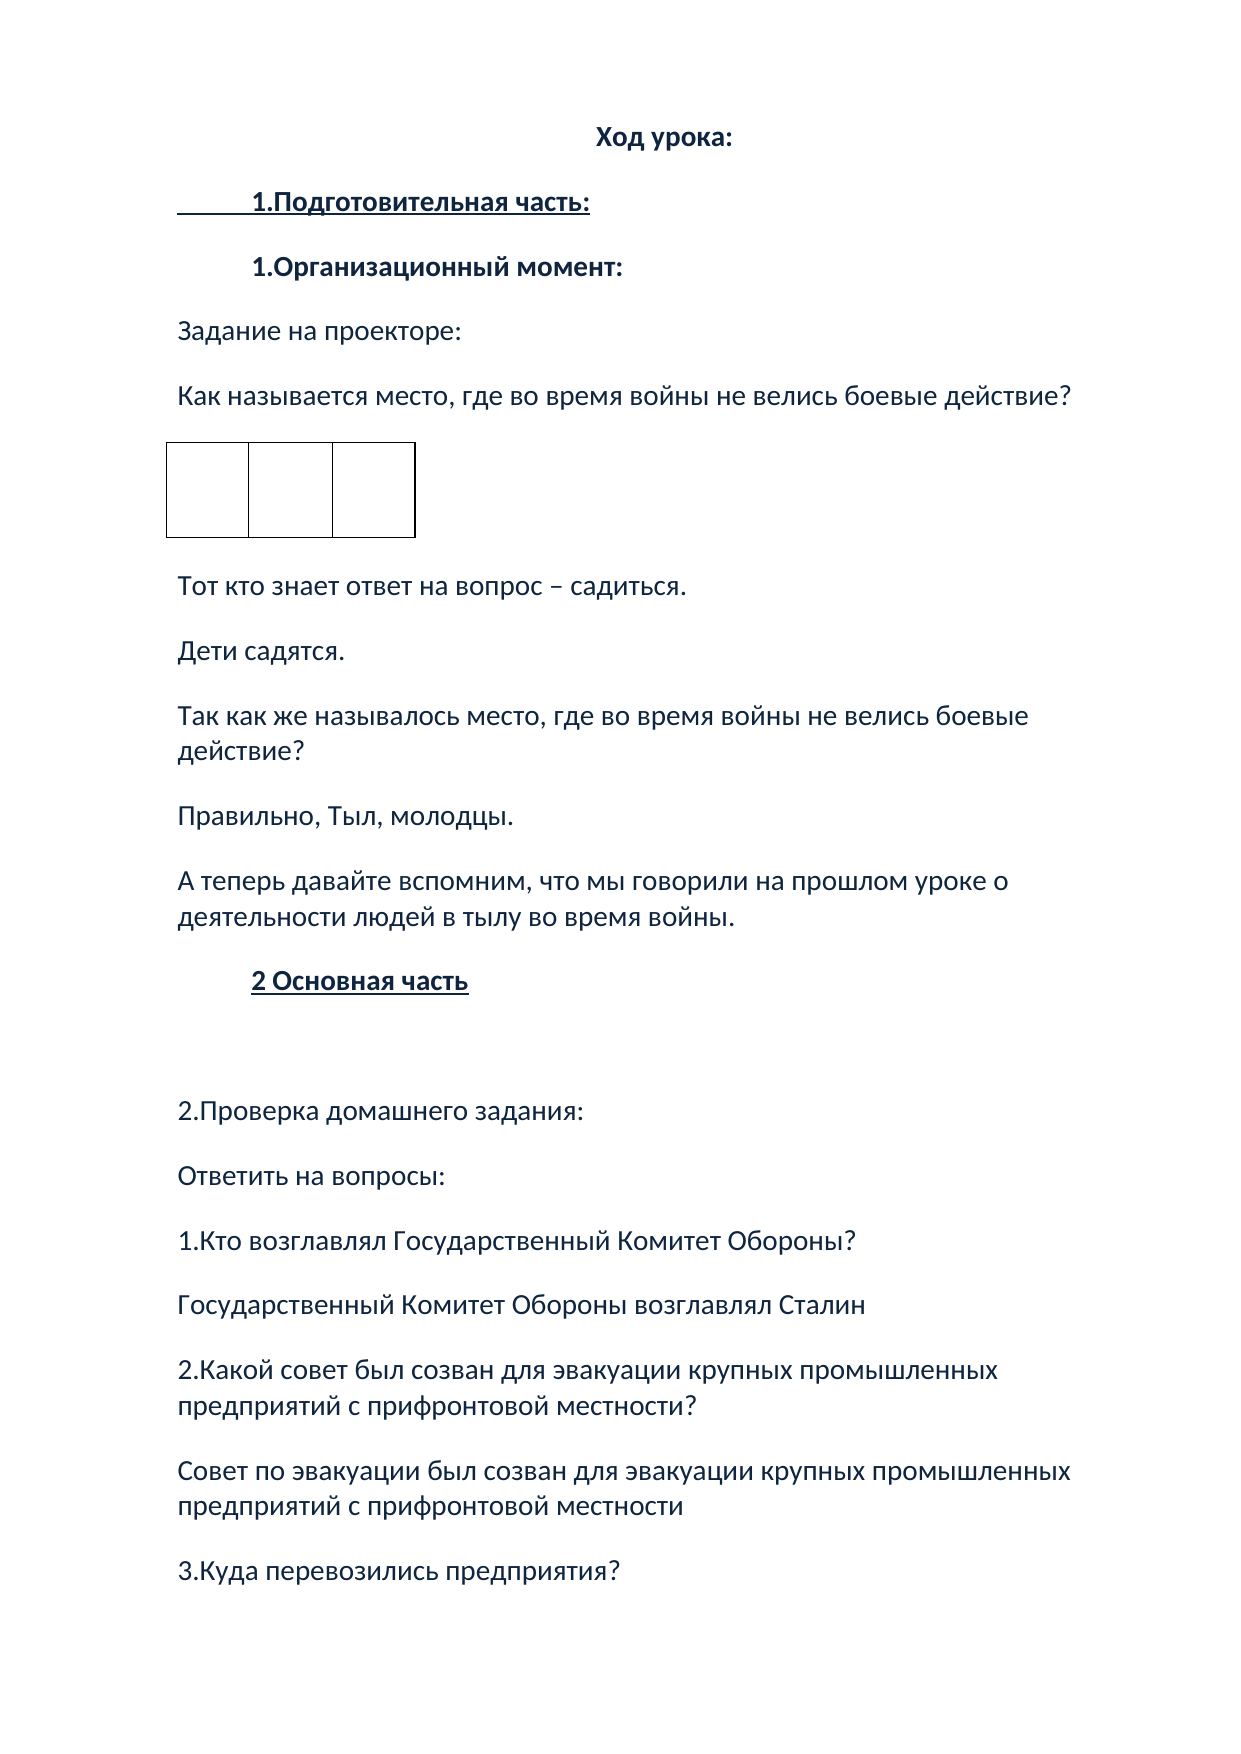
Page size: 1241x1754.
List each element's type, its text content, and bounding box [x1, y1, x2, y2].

table_header [167, 443, 248, 537]
table_header [249, 443, 332, 537]
text Ход урока: [177, 118, 1152, 154]
text 1.Кто возглавлял Государственный Комитет Обороны? [177, 1222, 1152, 1257]
text 3.Куда перевозились предприятия? [177, 1552, 1152, 1588]
text Совет по эвакуации был созван для эвакуации крупных промышленных предприятий с прифронтовой местности [177, 1452, 1152, 1523]
text Государственный Комитет Обороны возглавлял Сталин [177, 1286, 1152, 1322]
text 2.Какой совет был созван для эвакуации крупных промышленных предприятий с прифронтовой местности? [177, 1351, 1152, 1422]
text 2 Основная часть [177, 962, 1152, 998]
text Так как же называлось место, где во время войны не велись боевые действие? [177, 697, 1152, 768]
text Задание на проекторе: [177, 312, 1152, 348]
text 1.Подготовительная часть: [177, 183, 1152, 218]
text Правильно, Тыл, молодцы. [177, 797, 1152, 833]
text Как называется место, где во время войны не велись боевые действие? [177, 377, 1152, 413]
table_header [333, 443, 414, 537]
text Тот кто знает ответ на вопрос – садиться. [177, 567, 1152, 603]
text Дети садятся. [177, 632, 1152, 668]
text А теперь давайте вспомним, что мы говорили на прошлом уроке о деятельности людей в тылу во время войны. [177, 862, 1152, 933]
text 2.Проверка домашнего задания: [177, 1092, 1152, 1128]
text 1.Организационный момент: [177, 248, 1152, 283]
text Ответить на вопросы: [177, 1157, 1152, 1192]
